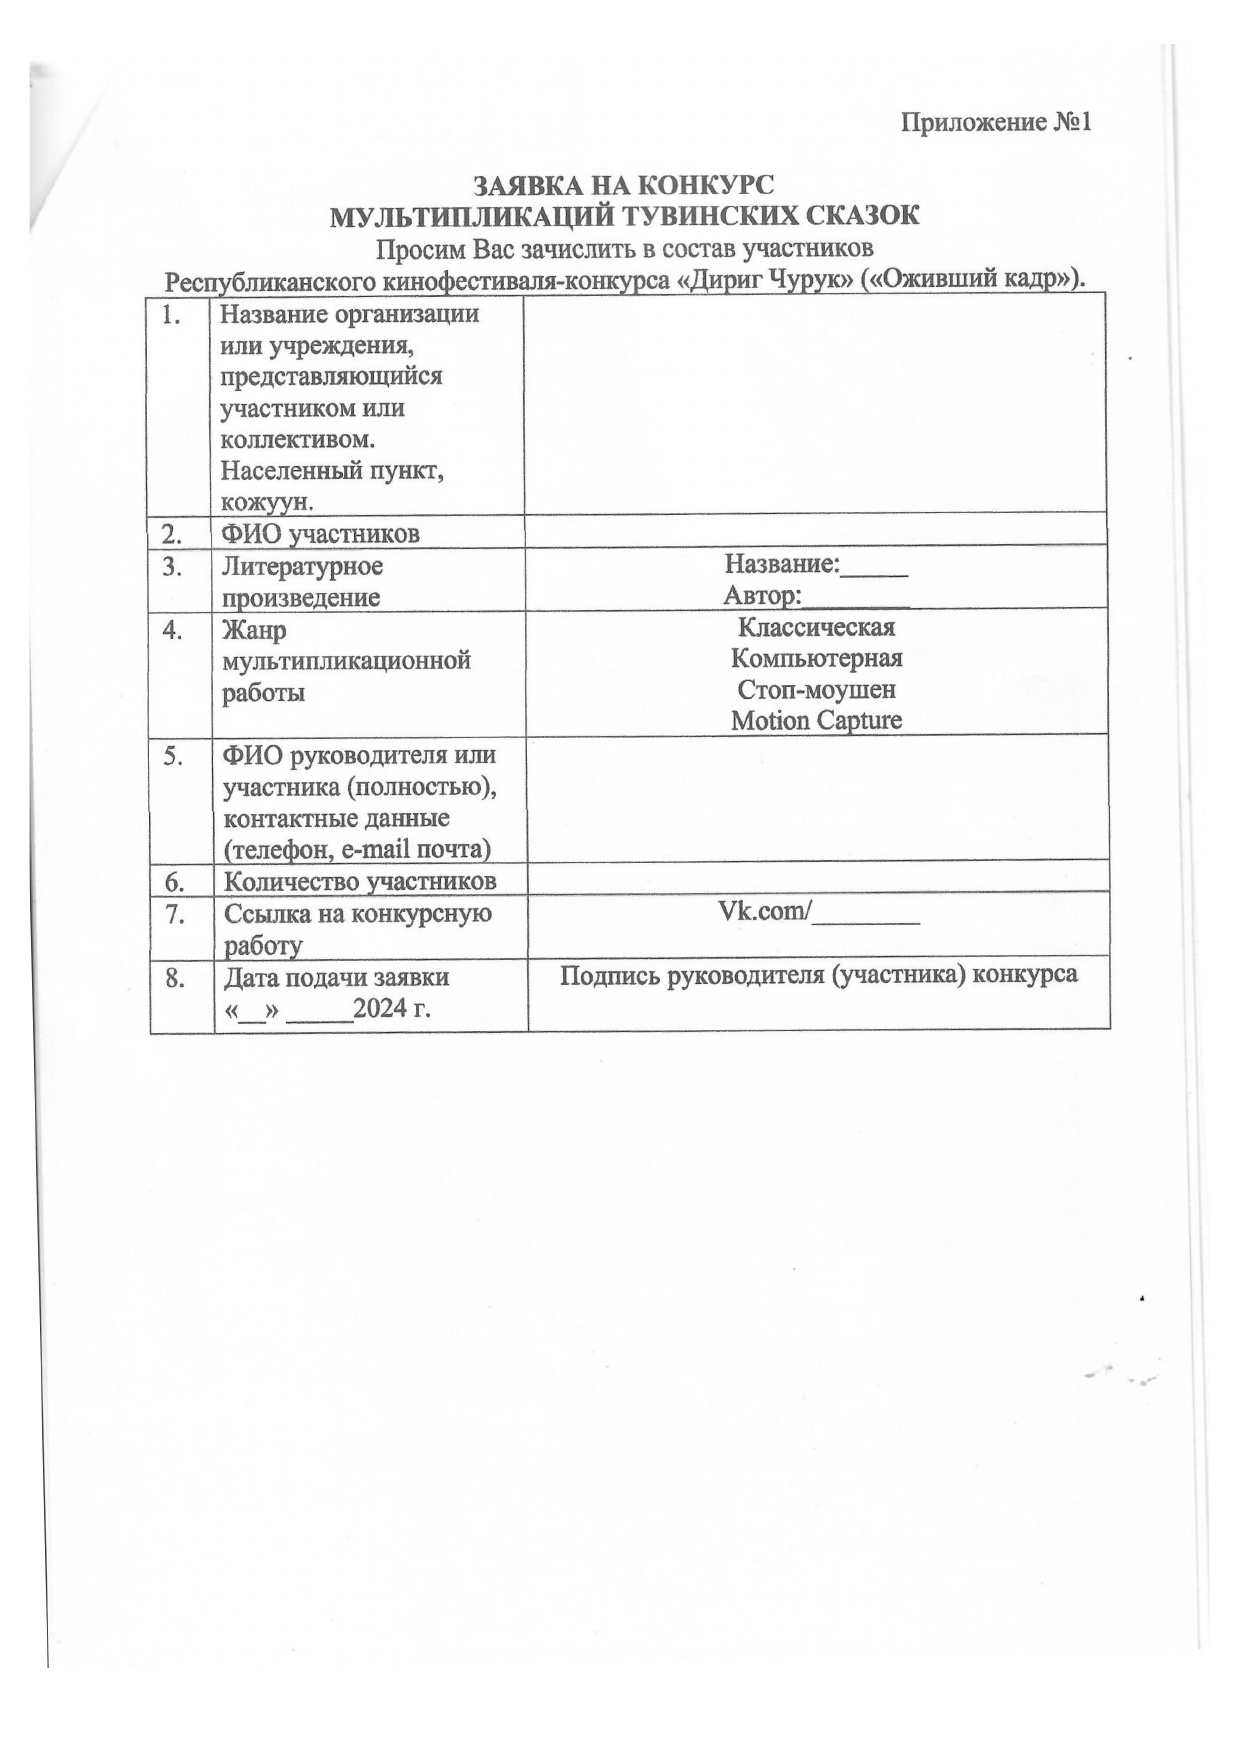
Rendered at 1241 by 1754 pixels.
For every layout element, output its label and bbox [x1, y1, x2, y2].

picture [29, 44, 1210, 1668]
